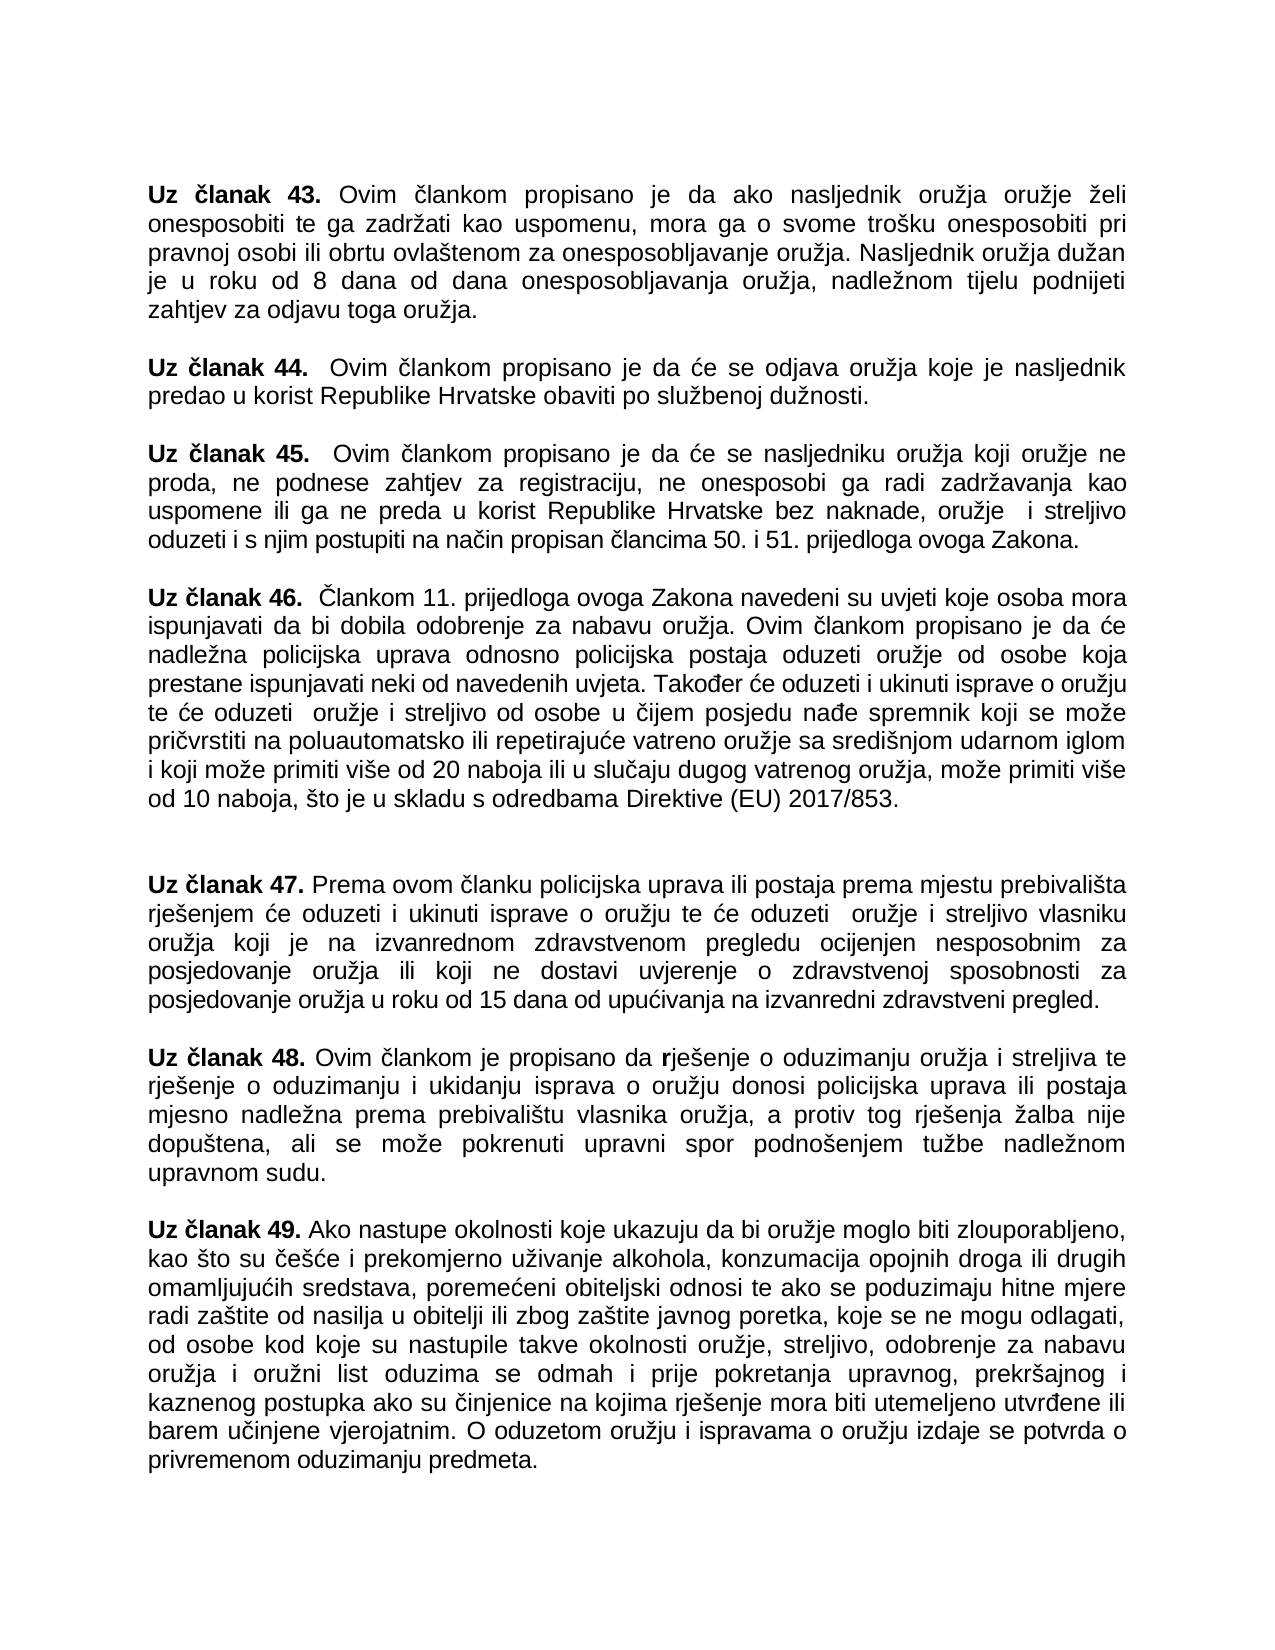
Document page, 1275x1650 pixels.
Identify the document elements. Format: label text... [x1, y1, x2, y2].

text Uz članak 49. Ako nastupe okolnosti koje ukazuju da bi oružje moglo biti zlouporabljeno, kao što su češće i prekomjerno uživanje alkohola, konzumacija opojnih droga ili drugih omamljujućih sredstava, poremećeni obiteljski odnosi te ako se poduzimaju hitne mjere radi zaštite od nasilja u obitelji ili zbog zaštite javnog poretka, koje se ne mogu odlagati, od osobe kod koje su nastupile takve okolnosti oružje, streljivo, odobrenje za nabavu oružja i oružni list oduzima se odmah i prije pokretanja upravnog, prekršajnog i kaznenog postupka ako su činjenice na kojima rješenje mora biti utemeljeno utvrđene ili barem učinjene vjerojatnim. O oduzetom oružju i ispravama o oružju izdaje se potvrda o privremenom oduzimanju predmeta. [148, 1215, 1127, 1474]
text Uz članak 43. Ovim člankom propisano je da ako nasljednik oružja oružje želi onesposobiti te ga zadržati kao uspomenu, mora ga o svome trošku onesposobiti pri pravnoj osobi ili obrtu ovlaštenom za onesposobljavanje oružja. Nasljednik oružja dužan je u roku od 8 dana od dana onesposobljavanja oružja, nadležnom tijelu podnijeti zahtjev za odjavu toga oružja. [148, 180, 1127, 324]
text Uz članak 45. Ovim člankom propisano je da će se nasljedniku oružja koji oružje ne proda, ne podnese zahtjev za registraciju, ne onesposobi ga radi zadržavanja kao uspomene ili ga ne preda u korist Republike Hrvatske bez naknade, oružje i streljivo oduzeti i s njim postupiti na način propisan člancima 50. i 51. prijedloga ovoga Zakona. [148, 439, 1127, 554]
text Uz članak 47. Prema ovom članku policijska uprava ili postaja prema mjestu prebivališta rješenjem će oduzeti i ukinuti isprave o oružju te će oduzeti oružje i streljivo vlasniku oružja koji je na izvanrednom zdravstvenom pregledu ocijenjen nesposobnim za posjedovanje oružja ili koji ne dostavi uvjerenje o zdravstvenoj sposobnosti za posjedovanje oružja u roku od 15 dana od upućivanja na izvanredni zdravstveni pregled. [148, 870, 1127, 1014]
text Uz članak 48. Ovim člankom je propisano da rješenje o oduzimanju oružja i streljiva te rješenje o oduzimanju i ukidanju isprava o oružju donosi policijska uprava ili postaja mjesno nadležna prema prebivalištu vlasnika oružja, a protiv tog rješenja žalba nije dopuštena, ali se može pokrenuti upravni spor podnošenjem tužbe nadležnom upravnom sudu. [148, 1043, 1127, 1186]
text Uz članak 46. Člankom 11. prijedloga ovoga Zakona navedeni su uvjeti koje osoba mora ispunjavati da bi dobila odobrenje za nabavu oružja. Ovim člankom propisano je da će nadležna policijska uprava odnosno policijska postaja oduzeti oružje od osobe koja prestane ispunjavati neki od navedenih uvjeta. Također će oduzeti i ukinuti isprave o oružju te će oduzeti oružje i streljivo od osobe u čijem posjedu nađe spremnik koji se može pričvrstiti na poluautomatsko ili repetirajuće vatreno oružje sa središnjom udarnom iglom i koji može primiti više od 20 naboja ili u slučaju dugog vatrenog oružja, može primiti više od 10 naboja, što je u skladu s odredbama Direktive (EU) 2017/853. [148, 583, 1127, 813]
text Uz članak 44. Ovim člankom propisano je da će se odjava oružja koje je nasljednik predao u korist Republike Hrvatske obaviti po službenoj dužnosti. [148, 353, 1127, 410]
